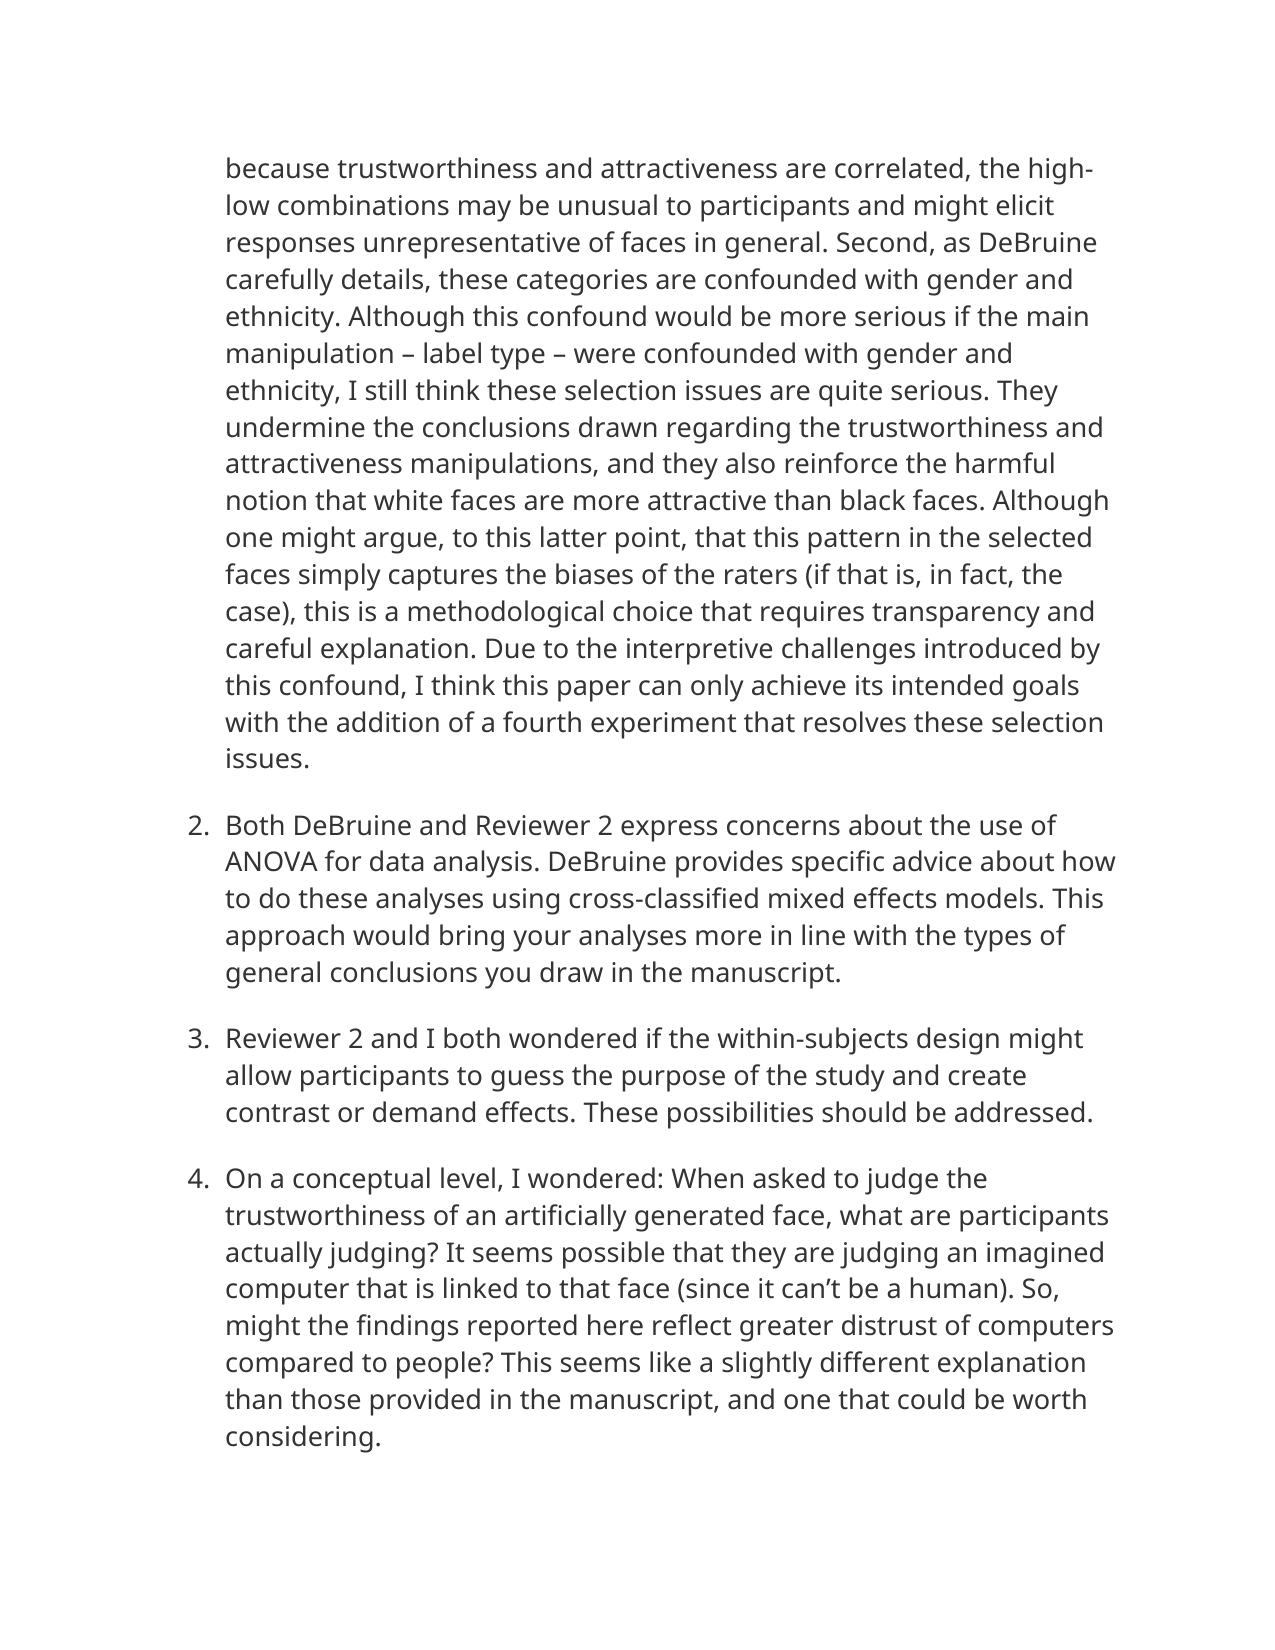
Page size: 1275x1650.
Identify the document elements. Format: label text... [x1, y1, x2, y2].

list On a conceptual level, I wondered: When asked to judge the trustworthiness of an artificially generated face, what are participants actually judging? It seems possible that they are judging an imagined computer that is linked to that face (since it can’t be a human). So, might the findings reported here reflect greater distrust of computers compared to people? This seems like a slightly different explanation than those provided in the manuscript, and one that could be worth considering. [187, 1159, 1125, 1454]
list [187, 150, 1125, 777]
list Reviewer 2 and I both wondered if the within-subjects design might allow participants to guess the purpose of the study and create contrast or demand effects. These possibilities should be addressed. [187, 1019, 1125, 1130]
list Both DeBruine and Reviewer 2 express concerns about the use of ANOVA for data analysis. DeBruine provides specific advice about how to do these analyses using cross-classified mixed effects models. This approach would bring your analyses more in line with the types of general conclusions you draw in the manuscript. [187, 806, 1125, 990]
